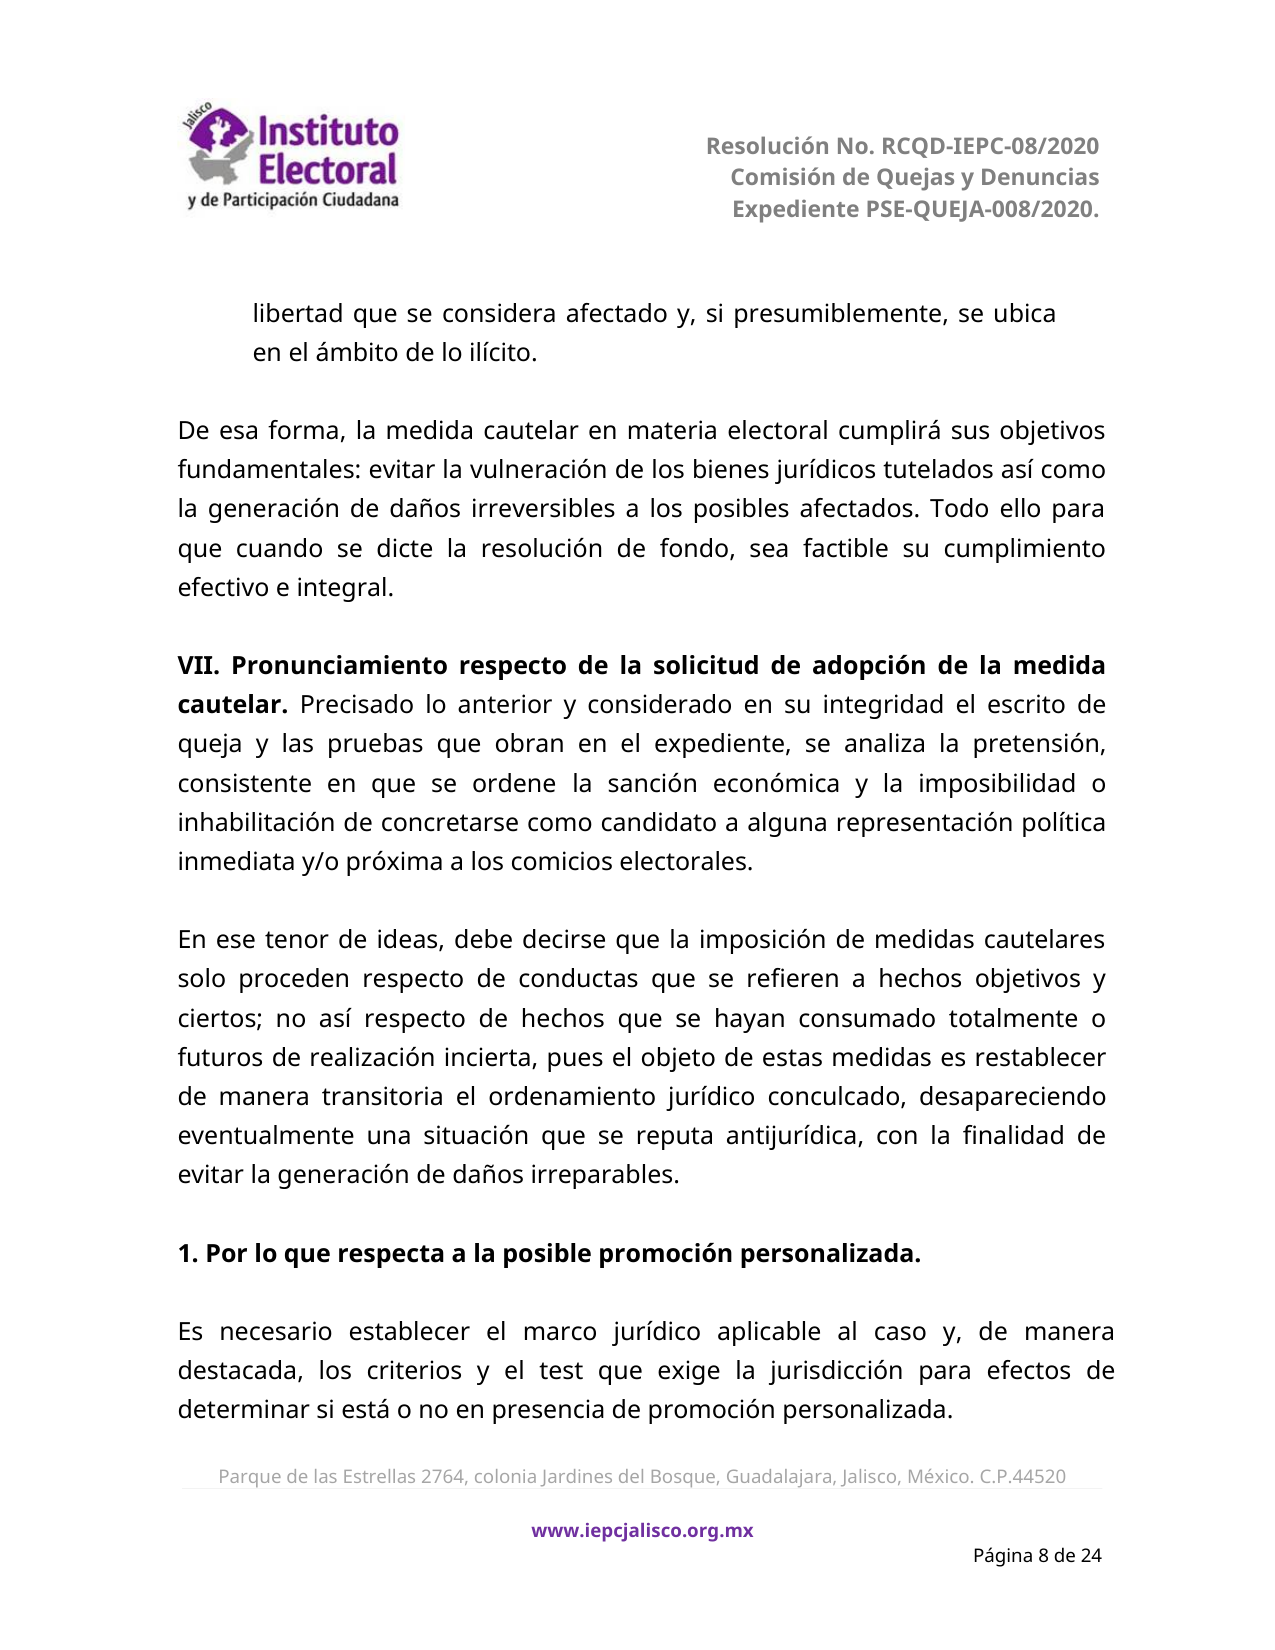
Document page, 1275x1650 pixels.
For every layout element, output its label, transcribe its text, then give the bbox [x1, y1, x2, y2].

text De esa forma, la medida cautelar en materia electoral cumplirá sus objetivos fundamentales: evitar la vulneración de los bienes jurídicos tutelados así como la generación de daños irreversibles a los posibles afectados. Todo ello para que cuando se dicte la resolución de fondo, sea factible su cumplimiento efectivo e integral. [177, 413, 1107, 603]
picture [177, 98, 406, 220]
text Es necesario establecer el marco jurídico aplicable al caso y, de manera destacada, los criterios y el test que exige la jurisdicción para efectos de determinar si está o no en presencia de promoción personalizada. [177, 1314, 1117, 1426]
text 1. Por lo que respecta a la posible promoción personalizada. [177, 1235, 1107, 1269]
text En ese tenor de ideas, debe decirse que la imposición de medidas cautelares solo proceden respecto de conductas que se refieren a hechos objetivos y ciertos; no así respecto de hechos que se hayan consumado totalmente o futuros de realización incierta, pues el objeto de estas medidas es restablecer de manera transitoria el ordenamiento jurídico conculcado, desapareciendo eventualmente una situación que se reputa antijurídica, con la finalidad de evitar la generación de daños irreparables. [177, 922, 1107, 1191]
text VII. Pronunciamiento respecto de la solicitud de adopción de la medida cautelar. Precisado lo anterior y considerado en su integridad el escrito de queja y las pruebas que obran en el expediente, se analiza la pretensión, consistente en que se ordene la sanción económica y la imposibilidad o inhabilitación de concretarse como candidato a alguna representación política inmediata y/o próxima a los comicios electorales. [177, 648, 1107, 878]
